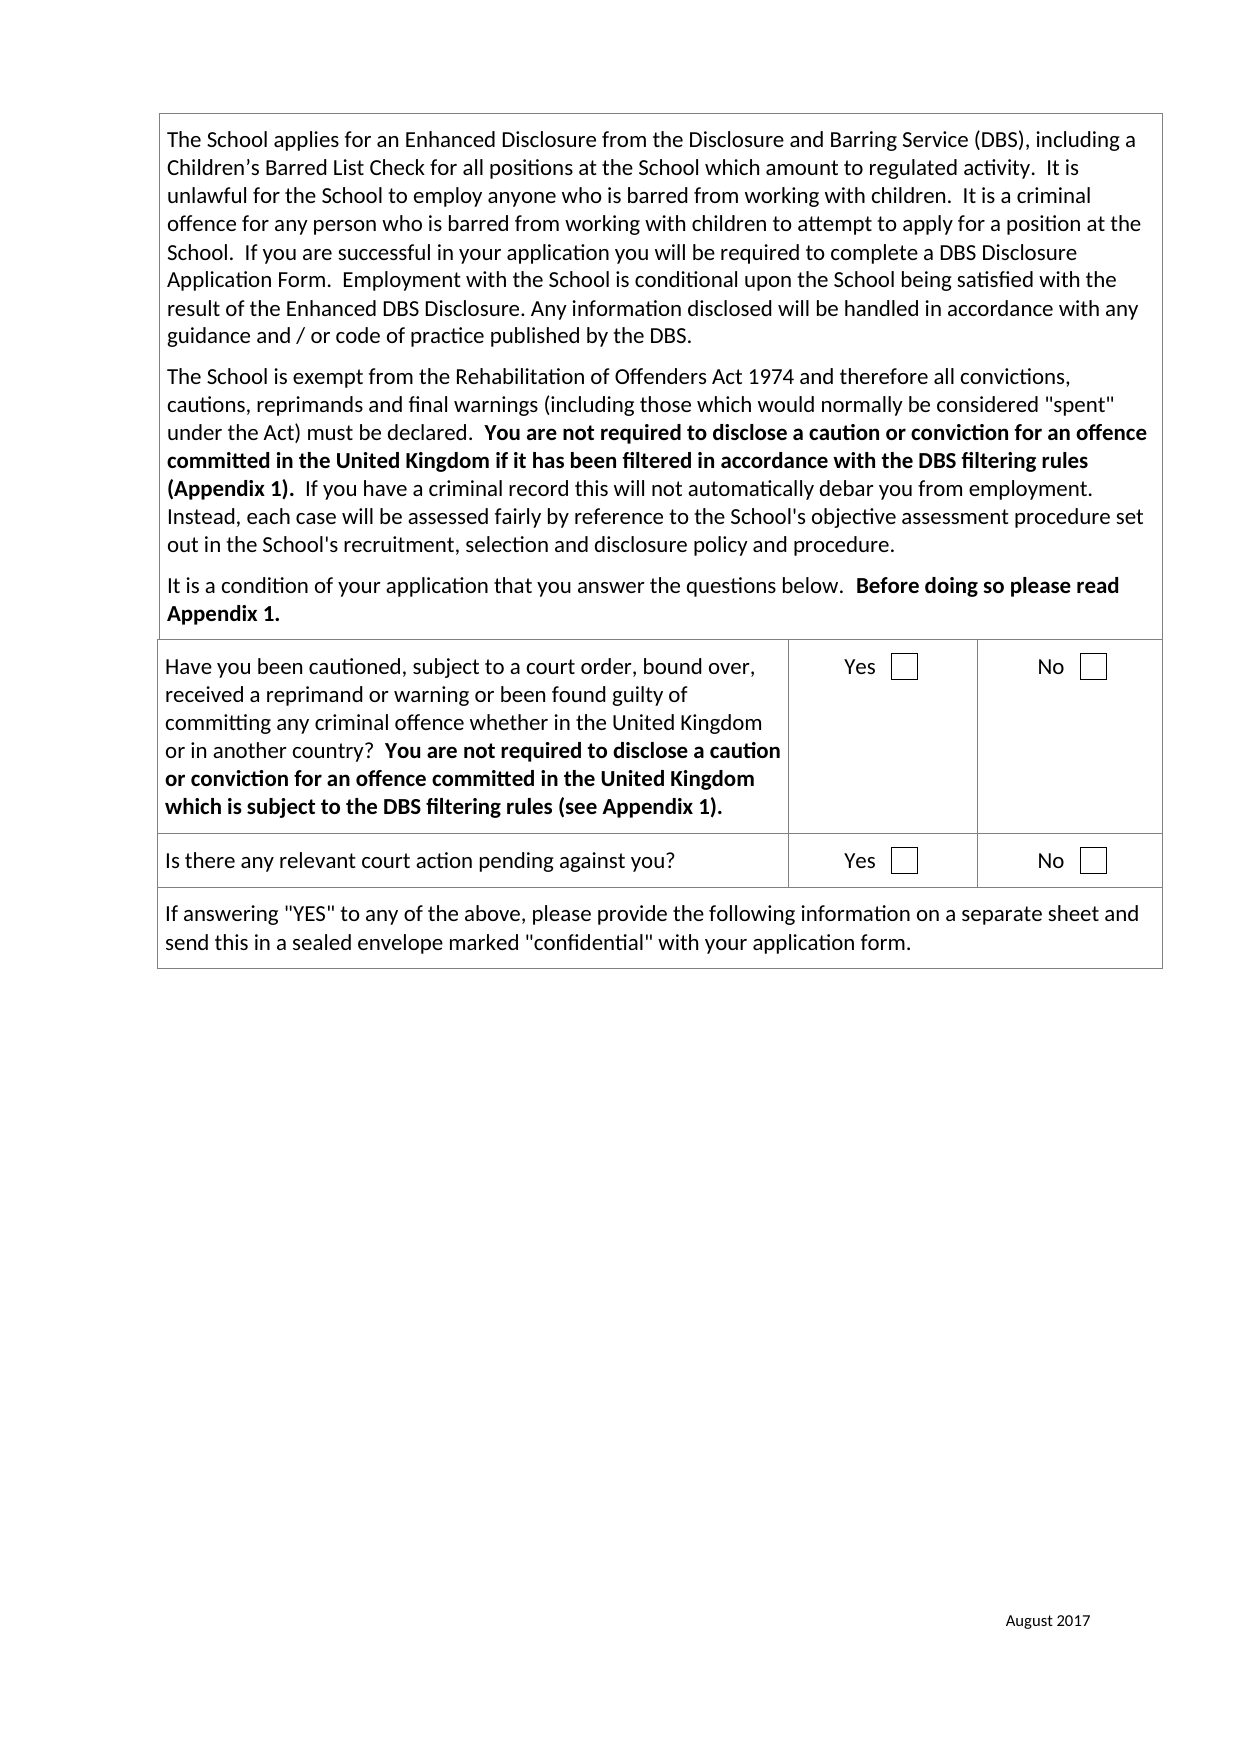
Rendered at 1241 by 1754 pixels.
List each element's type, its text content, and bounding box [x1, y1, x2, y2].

table_cell [1071, 640, 1162, 833]
table_cell No [978, 834, 1071, 887]
table_cell No [978, 640, 1071, 833]
table_cell [883, 640, 977, 833]
table_cell Have you been cautioned, subject to a court order, bound over, received a reprimand or warning or been found guilty of committing any criminal offence whether in the United Kingdom or in another country? You are not required to disclose a caution or conviction for an offence committed in the United Kingdom which is subject to the DBS filtering rules (see Appendix 1). [158, 640, 788, 833]
table_cell [1071, 834, 1162, 887]
table_cell The School applies for an Enhanced Disclosure from the Disclosure and Barring Service (DBS), including a Children’s Barred List Check for all positions at the School which amount to regulated activity. It is unlawful for the School to employ anyone who is barred from working with children. It is a criminal offence for any person who is barred from working with children to attempt to apply for a position at the School. If you are successful in your application you will be required to complete a DBS Disclosure Application Form. Employment with the School is conditional upon the School being satisfied with the result of the Enhanced DBS Disclosure. Any information disclosed will be handled in accordance with any guidance and / or code of practice published by the DBS. The School is exempt from the Rehabilitation of Offenders Act 1974 and therefore all convictions, cautions, reprimands and final warnings (including those which would normally be considered "spent" under the Act) must be declared. You are not required to disclose a caution or conviction for an offence committed in the United Kingdom if it has been filtered in accordance with the DBS filtering rules (Appendix 1). If you have a criminal record this will not automatically debar you from employment. Instead, each case will be assessed fairly by reference to the School's objective assessment procedure set out in the School's recruitment, selection and disclosure policy and procedure. It is a condition of your application that you answer the questions below. Before doing so please read Appendix 1. [160, 114, 1162, 639]
table_cell Is there any relevant court action pending against you? [158, 834, 788, 887]
table_cell If answering "YES" to any of the above, please provide the following information on a separate sheet and send this in a sealed envelope marked "confidential" with your application form. [158, 888, 1162, 968]
table_cell [883, 834, 977, 887]
table_cell Yes [789, 640, 883, 833]
table_cell Yes [789, 834, 883, 887]
